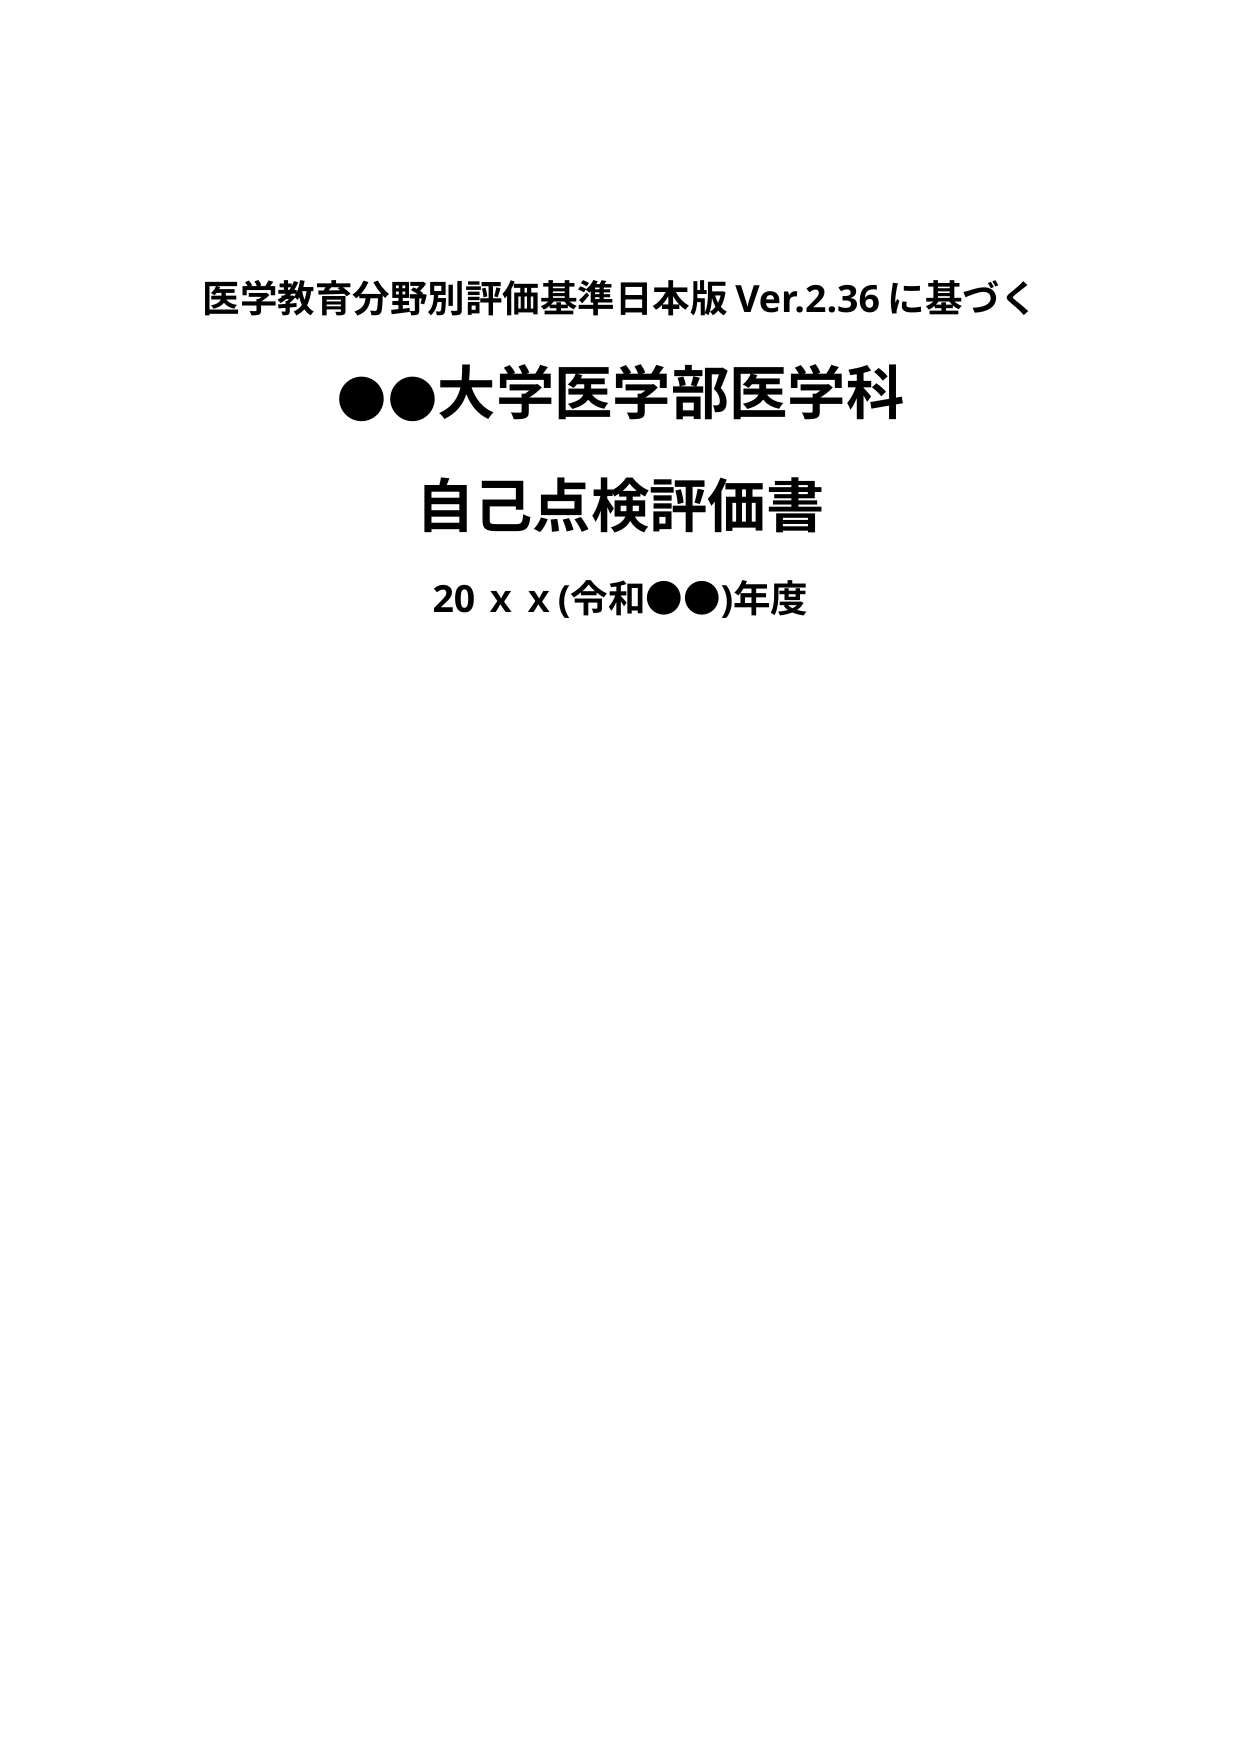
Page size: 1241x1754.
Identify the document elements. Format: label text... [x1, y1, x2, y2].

text 医学教育分野別評価基準日本版Ver.2.36に基づく [148, 258, 1092, 333]
text 自己点検評価書 [148, 446, 1092, 558]
text 20ｘｘ(令和●●)年度 [148, 558, 1092, 633]
text ●●大学医学部医学科 [148, 333, 1092, 446]
